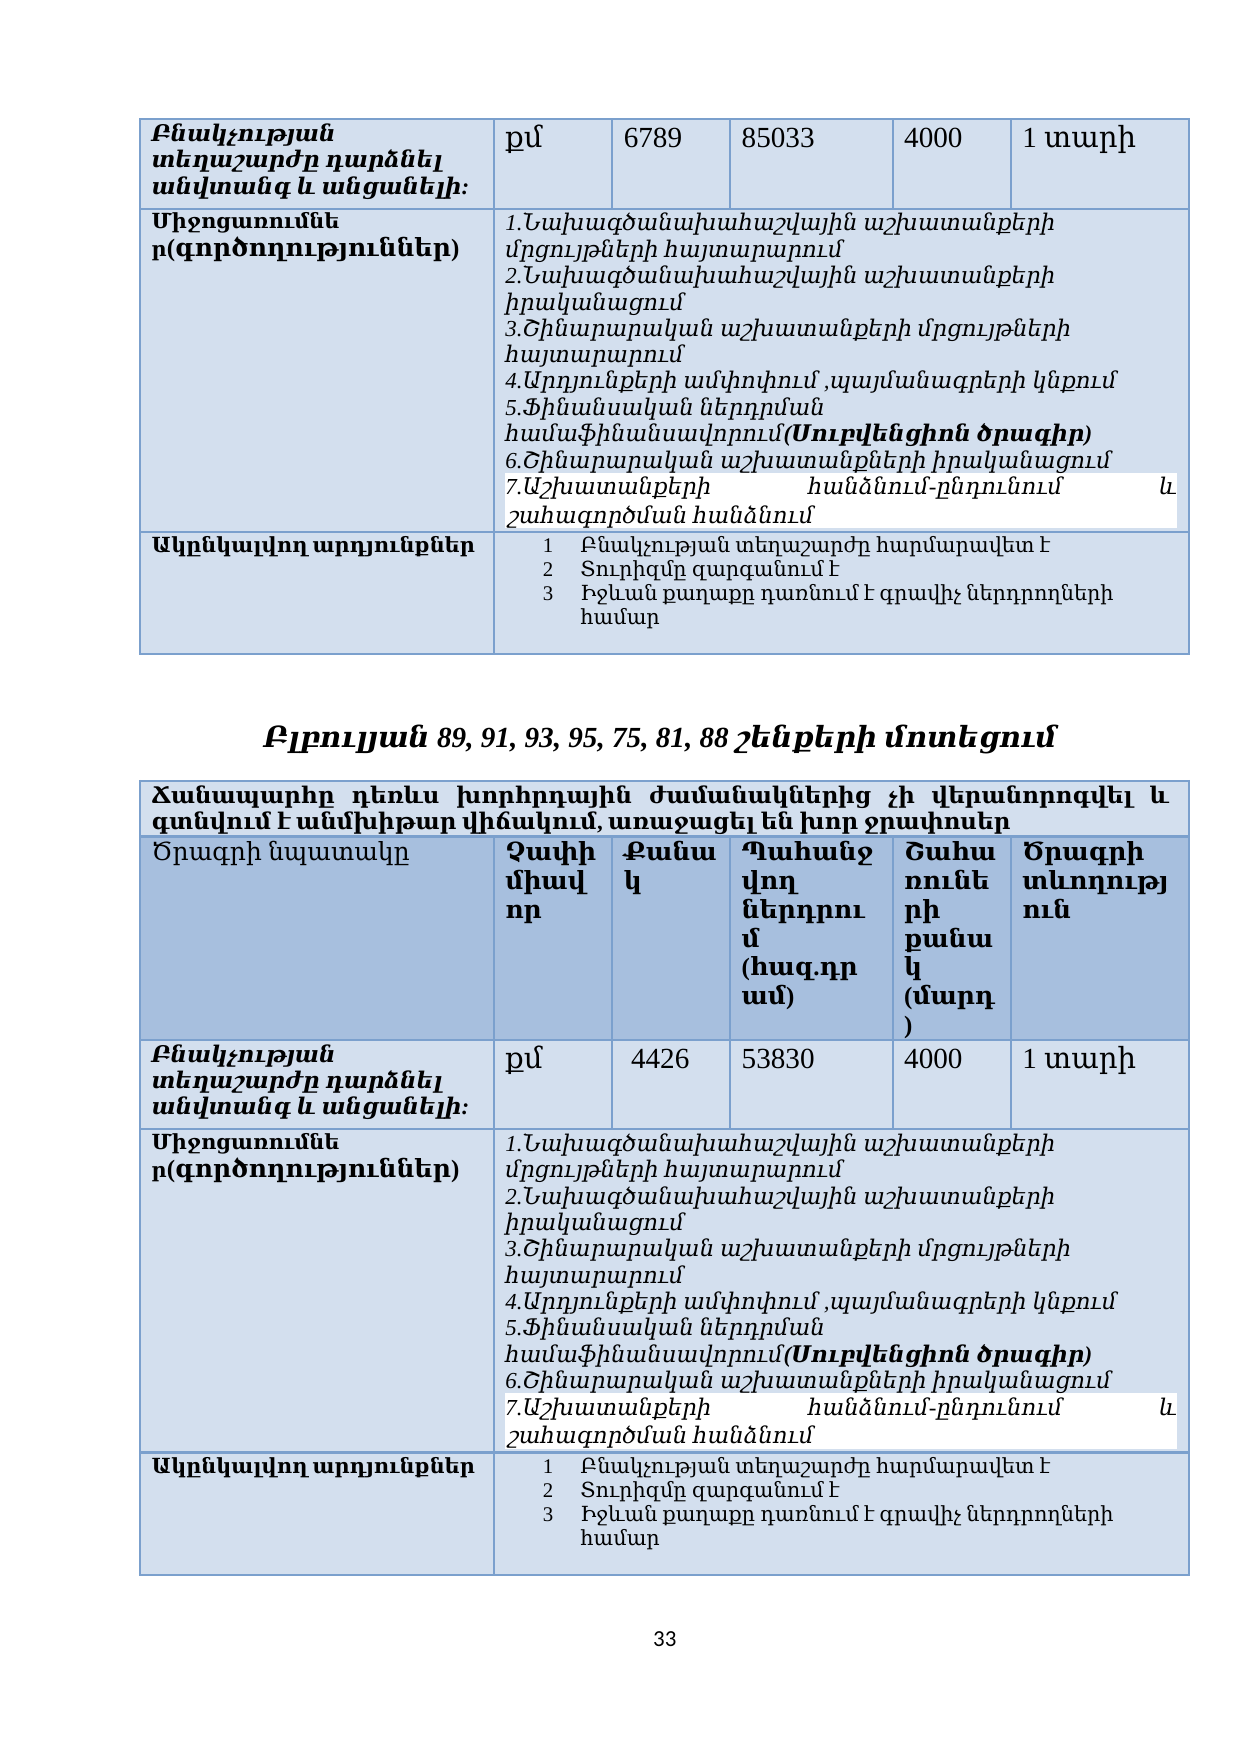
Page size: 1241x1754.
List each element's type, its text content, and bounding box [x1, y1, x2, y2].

table_cell 1.Նախագծանախահաշվային աշխատանքերի մրցույթների հայտարարում 2.Նախագծանախահաշվային աշխատանքերի իրականացում 3.Շինարարական աշխատանքերի մրցույթների հայտարարում 4.Արդյունքերի ամփոփում ,պայմանագրերի կնքում 5.Ֆինանսական ներդրման համաֆինանսավորում(Սուբվենցիոն ծրագիր) 6.Շինարարական աշխատանքների իրականացում 7.Աշխատանքերի հանձնում-ընդունում և շահագործման հանձնում [495, 1130, 1188, 1451]
table_cell 85033 [731, 120, 892, 207]
table_cell Ծրագրի տևողություն [1012, 838, 1188, 1039]
table_cell Ծրագրի նպատակը [141, 838, 493, 1039]
table_header Ճանապարհը դեռևս խորհրդային ժամանակներից չի վերանորոգվել և գտնվում է անմխիթար վիճակում, առաջացել են խոր ջրափոսեր [141, 782, 1188, 835]
table_cell Ակընկալվող արդյունքներ [141, 1454, 493, 1574]
table_cell քմ [495, 1041, 611, 1128]
table_cell Միջոցառումներ(գործողություններ) [141, 1130, 493, 1451]
table_cell Քանակ [613, 838, 729, 1039]
table_cell Բնակչության տեղաշարժը դարձնել անվտանգ և անցանելի: [141, 120, 493, 207]
table_cell Բնակչության տեղաշարժը հարմարավետ է Տուրիզմը զարգանում է Իջևան քաղաքը դառնում է գրավիչ ներդրողների համար [495, 533, 1188, 653]
table_cell Միջոցառումներ(գործողություններ) [141, 210, 493, 531]
table_cell 4000 [894, 120, 1010, 207]
text Բլբուլյան 89, 91, 93, 95, 75, 81, 88 շենքերի մոտեցում [177, 720, 1143, 754]
table_cell 6789 [613, 120, 729, 207]
table_cell քմ [495, 120, 611, 207]
table_cell 4426 [613, 1041, 729, 1128]
table_cell Ակընկալվող արդյունքներ [141, 533, 493, 653]
table_cell Բնակչության տեղաշարժը հարմարավետ է Տուրիզմը զարգանում է Իջևան քաղաքը դառնում է գրավիչ ներդրողների համար [495, 1454, 1188, 1574]
table_cell Բնակչության տեղաշարժը դարձնել անվտանգ և անցանելի: [141, 1041, 493, 1128]
table_cell 1 տարի [1012, 120, 1188, 207]
table_cell 4000 [894, 1041, 1010, 1128]
table_cell 1.Նախագծանախահաշվային աշխատանքերի մրցույթների հայտարարում 2.Նախագծանախահաշվային աշխատանքերի իրականացում 3.Շինարարական աշխատանքերի մրցույթների հայտարարում 4.Արդյունքերի ամփոփում ,պայմանագրերի կնքում 5.Ֆինանսական ներդրման համաֆինանսավորում(Սուբվենցիոն ծրագիր) 6.Շինարարական աշխատանքների իրականացում 7.Աշխատանքերի հանձնում-ընդունում և շահագործման հանձնում [495, 210, 1188, 531]
table_cell 1 տարի [1012, 1041, 1188, 1128]
table_cell 53830 [731, 1041, 892, 1128]
table_cell Պահանջվող ներդրում (հազ.դրամ) [731, 838, 892, 1039]
table_cell Շահառուների քանակ (մարդ) [894, 838, 1010, 1039]
table_cell Չափի միավոր [495, 838, 611, 1039]
